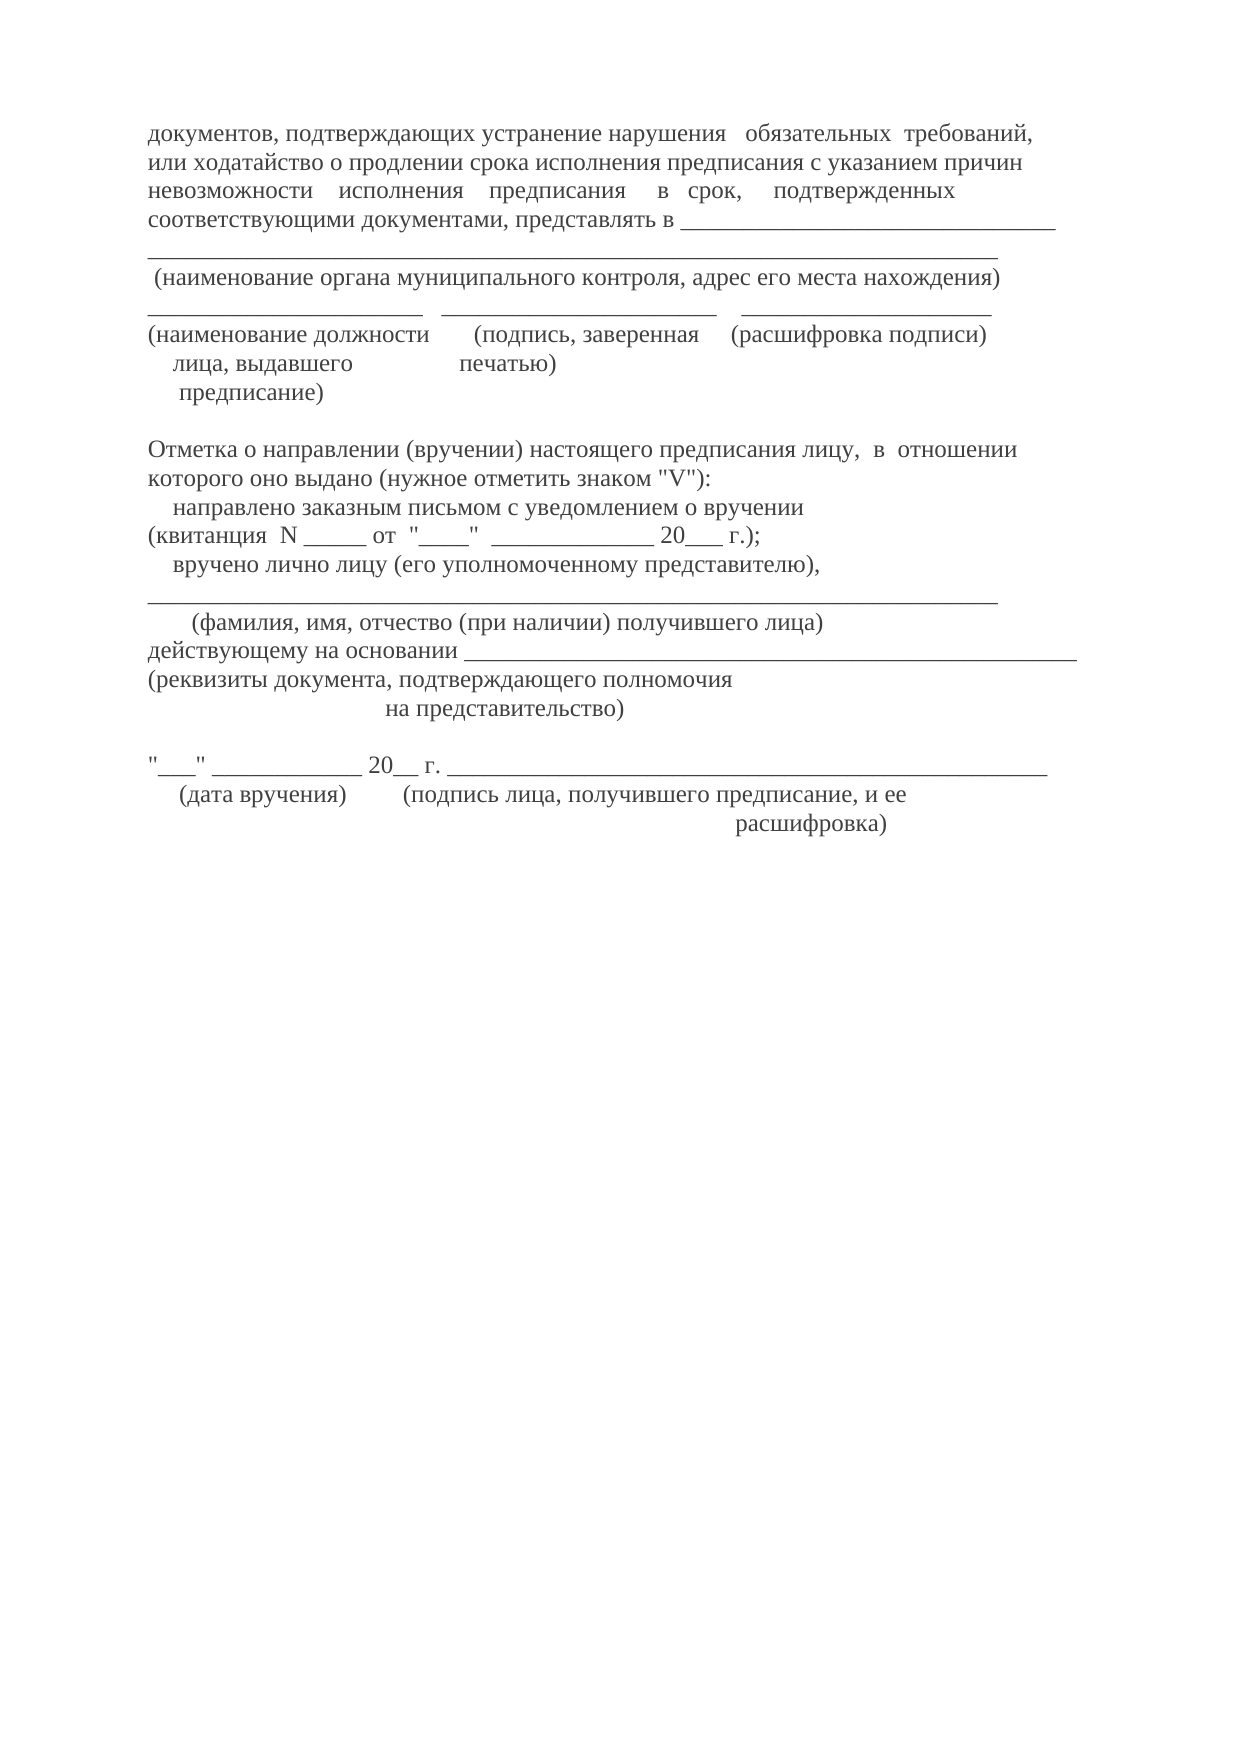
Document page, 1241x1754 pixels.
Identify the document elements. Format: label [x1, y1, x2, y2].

text [148, 118, 1166, 837]
